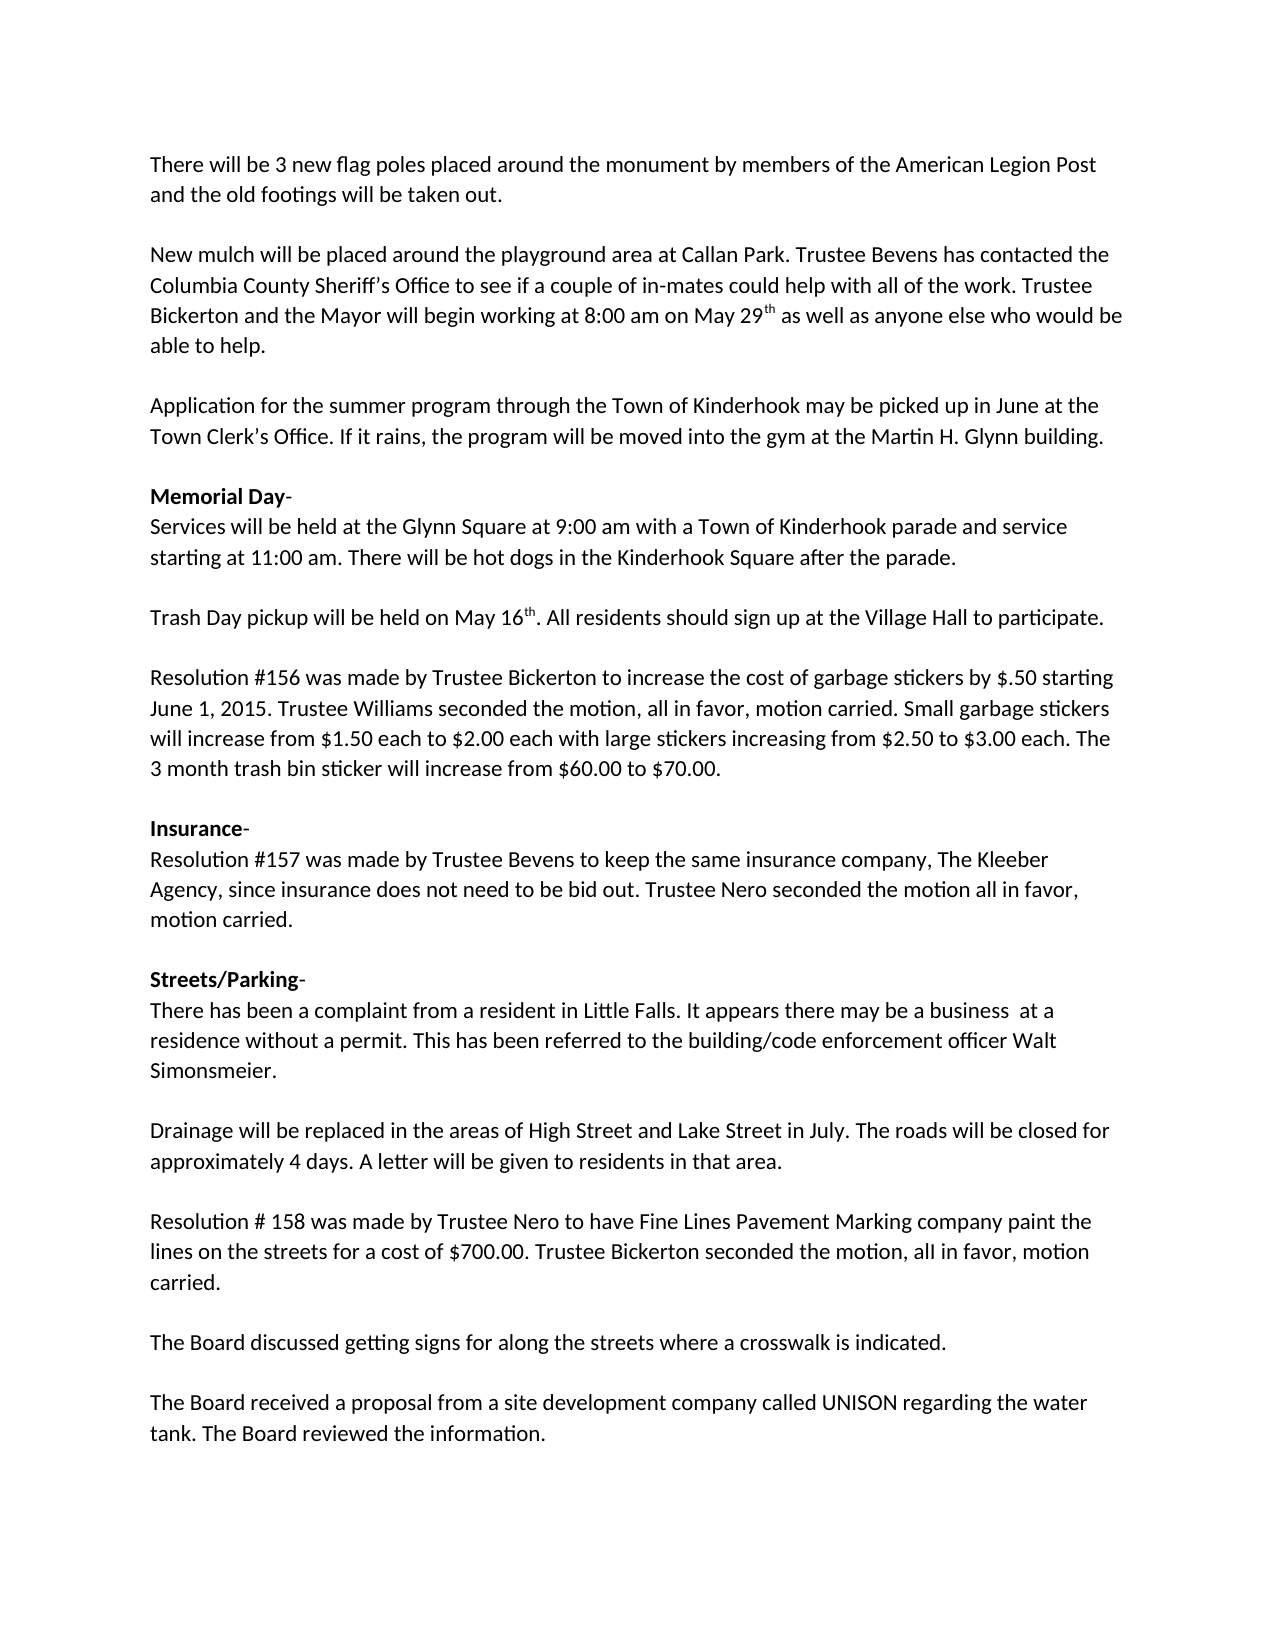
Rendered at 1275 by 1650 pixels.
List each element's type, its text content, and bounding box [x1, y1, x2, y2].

text Resolution #157 was made by Trustee Bevens to keep the same insurance company, The Kleeber Agency, since insurance does not need to be bid out. Trustee Nero seconded the motion all in favor, motion carried. [150, 845, 1125, 933]
text Drainage will be replaced in the areas of High Street and Lake Street in July. The roads will be closed for approximately 4 days. A letter will be given to residents in that area. [150, 1117, 1125, 1175]
text Insurance- [150, 814, 1125, 843]
text Application for the summer program through the Town of Kinderhook may be picked up in June at the Town Clerk’s Office. If it rains, the program will be moved into the gym at the Martin H. Glynn building. [150, 392, 1125, 450]
text Resolution #156 was made by Trustee Bickerton to increase the cost of garbage stickers by $.50 starting June 1, 2015. Trustee Williams seconded the motion, all in favor, motion carried. Small garbage stickers will increase from $1.50 each to $2.00 each with large stickers increasing from $2.50 to $3.00 each. The 3 month trash bin sticker will increase from $60.00 to $70.00. [150, 663, 1125, 782]
text The Board discussed getting signs for along the streets where a crosswalk is indicated. [150, 1328, 1125, 1356]
text There will be 3 new flag poles placed around the monument by members of the American Legion Post and the old footings will be taken out. [150, 150, 1125, 208]
text Streets/Parking- [150, 966, 1125, 994]
text Memorial Day- [150, 482, 1125, 510]
text Services will be held at the Glynn Square at 9:00 am with a Town of Kinderhook parade and service starting at 11:00 am. There will be hot dogs in the Kinderhook Square after the parade. [150, 512, 1125, 571]
text Trash Day pickup will be held on May 16th. All residents should sign up at the Village Hall to participate. [150, 603, 1125, 631]
text There has been a complaint from a resident in Little Falls. It appears there may be a business at a residence without a permit. This has been referred to the building/code enforcement officer Walt Simonsmeier. [150, 996, 1125, 1084]
text The Board received a proposal from a site development company called UNISON regarding the water tank. The Board reviewed the information. [150, 1388, 1125, 1447]
text Resolution # 158 was made by Trustee Nero to have Fine Lines Pavement Marking company paint the lines on the streets for a cost of $700.00. Trustee Bickerton seconded the motion, alI in favor, motion carried. [150, 1207, 1125, 1296]
text New mulch will be placed around the playground area at Callan Park. Trustee Bevens has contacted the Columbia County Sheriff’s Office to see if a couple of in-mates could help with all of the work. Trustee Bickerton and the Mayor will begin working at 8:00 am on May 29th as well as anyone else who would be able to help. [150, 241, 1125, 359]
